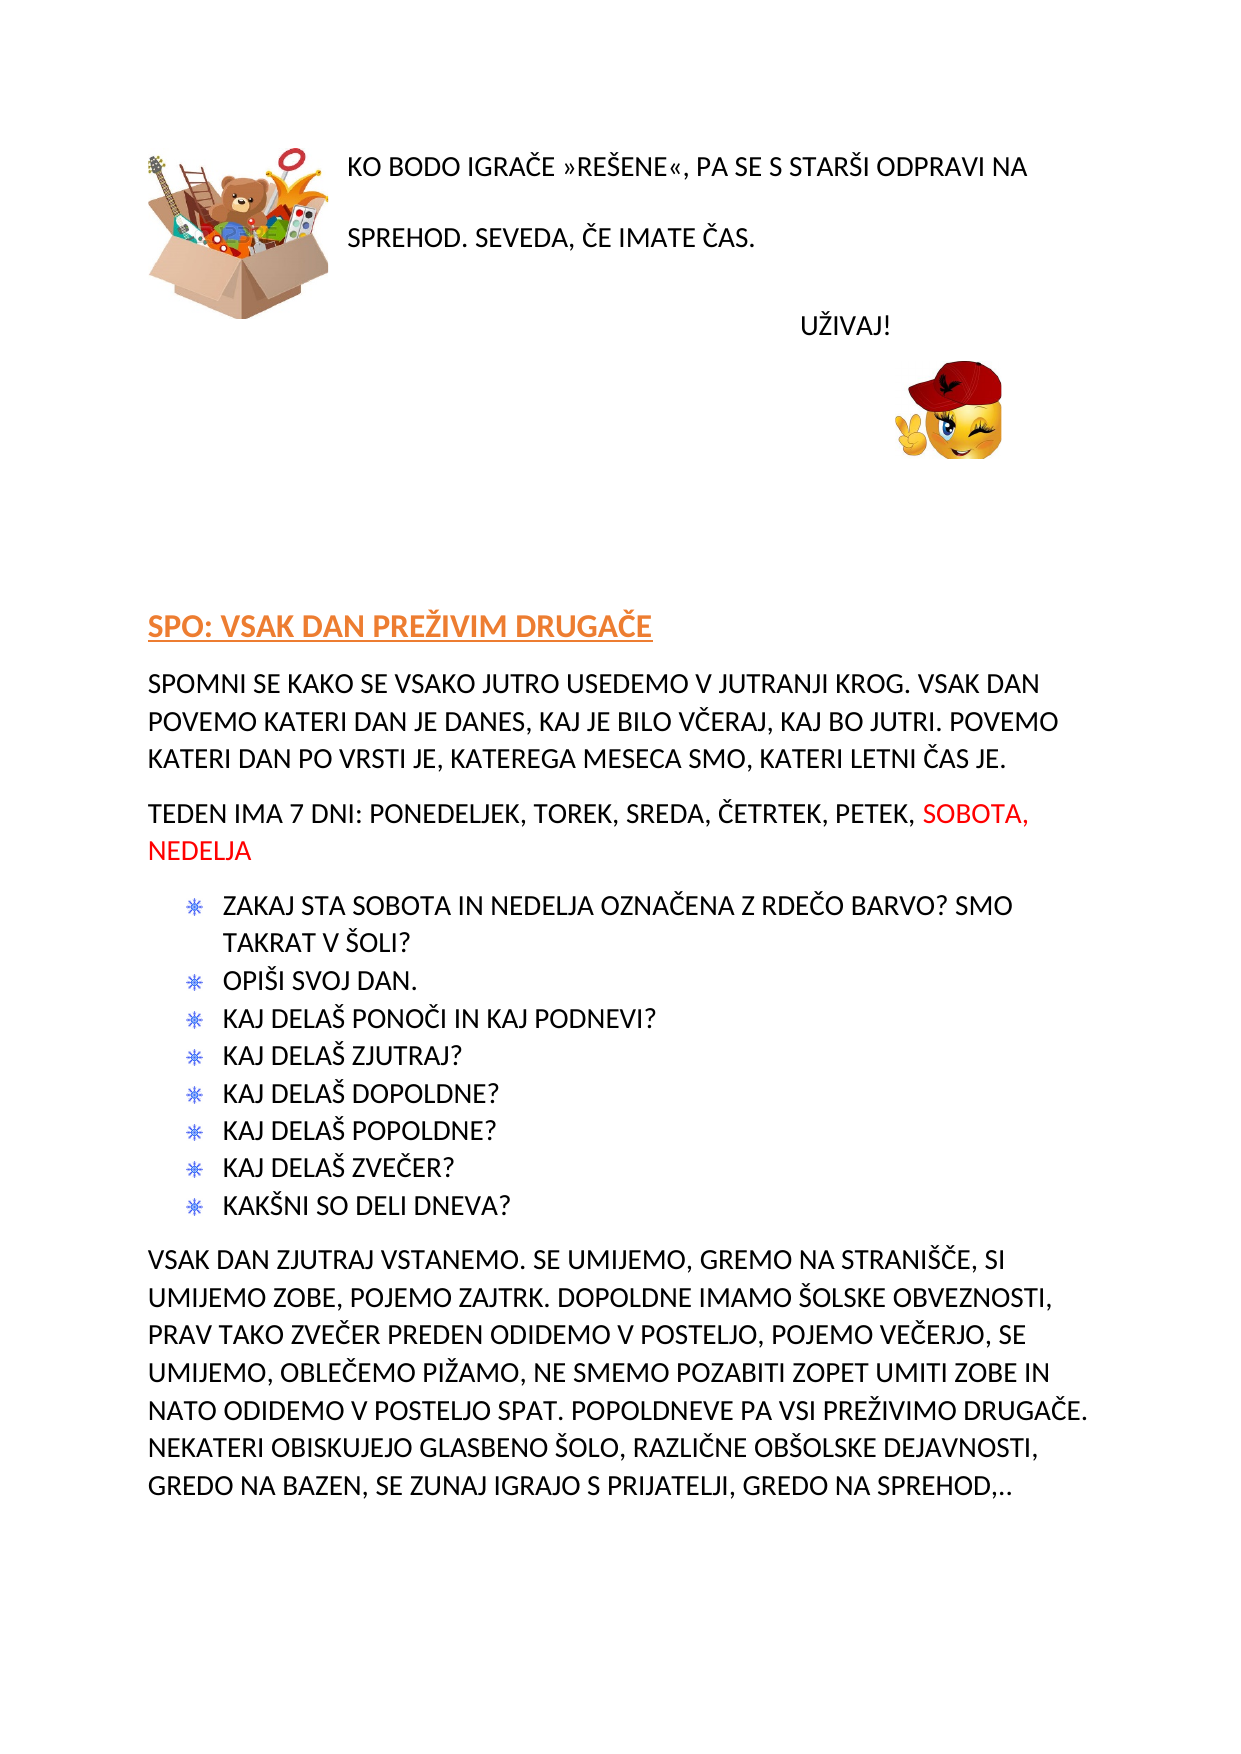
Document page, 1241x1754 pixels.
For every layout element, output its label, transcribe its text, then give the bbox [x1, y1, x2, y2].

list Kaj delaš ponoči in kaj podnevI? [185, 1000, 1093, 1036]
text SPOMNI SE KAKO SE VSAKO JUTRO USEDEMO V JUTRANJI KROG. VSAK DAN POVEMO KATERI DAN JE DANES, KAJ JE BILO VČERAJ, KAJ BO JUTRI. POVEMO KATERI DAN PO VRSTI JE, KATEREGA MESECA SMO, KATERI LETNI ČAS JE. [148, 665, 1093, 776]
picture [186, 1124, 203, 1141]
picture [186, 898, 203, 916]
picture [186, 974, 203, 991]
list kaj delaš popoldne? [185, 1112, 1093, 1148]
list OPIŠI SVOJ DAN. [185, 962, 1093, 998]
picture [186, 1161, 203, 1178]
list ZAKAJ STA SOBOTA IN NEDELJA OZNAČENA Z RDEČO BARVO? SMO TAKRAT V ŠOLI? [185, 887, 1093, 960]
picture [186, 1049, 203, 1066]
list kAJ DELAŠ ZVEČER? [185, 1149, 1093, 1185]
picture [186, 1011, 203, 1029]
text TEDEN IMA 7 DNI: PONEDELJEK, TOREK, SREDA, ČETRTEK, PETEK, SOBOTA, NEDELJA [148, 795, 1093, 868]
picture [146, 148, 328, 317]
list kAJ DELAŠ ZJUTRAJ? [185, 1037, 1093, 1073]
picture [895, 361, 1002, 459]
list kakšni so deli dneva? [185, 1187, 1093, 1223]
text VSAK DAN ZJUTRAJ VSTANEMO. SE UMIJEMO, GREMO NA STRANIŠČE, SI UMIJEMO ZOBE, POJEMO ZAJTRK. DOPOLDNE IMAMO ŠOLSKE OBVEZNOSTI, PRAV TAKO ZVEČER PREDEN ODIDEMO V POSTELJO, POJEMO VEČERJO, SE UMIJEMO, OBLEČEMO PIŽAMO, NE SMEMO POZABITI ZOPET UMITI ZOBE IN NATO ODIDEMO V POSTELJO SPAT. POPOLDNEVE PA VSI PREŽIVIMO DRUGAČE. NEKATERI OBISKUJEJO GLASBENO ŠOLO, RAZLIČNE OBŠOLSKE DEJAVNOSTI, GREDO NA BAZEN, SE ZUNAJ IGRAJO S PRIJATELJI, GREDO NA SPREHOD,.. [148, 1241, 1093, 1503]
picture [186, 1086, 203, 1104]
text UŽIVAJ! [148, 307, 1093, 342]
picture [186, 1198, 203, 1216]
text SPO: VSAK DAN PREŽIVIM DRUGAČE [148, 605, 1093, 646]
text KO BODO IGRAČE »REŠENE«, PA SE S STARŠI ODPRAVI NA SPREHOD. SEVEDA, ČE IMATE ČAS. [328, 148, 1093, 254]
list kaj delaš dopoldne? [185, 1075, 1093, 1110]
